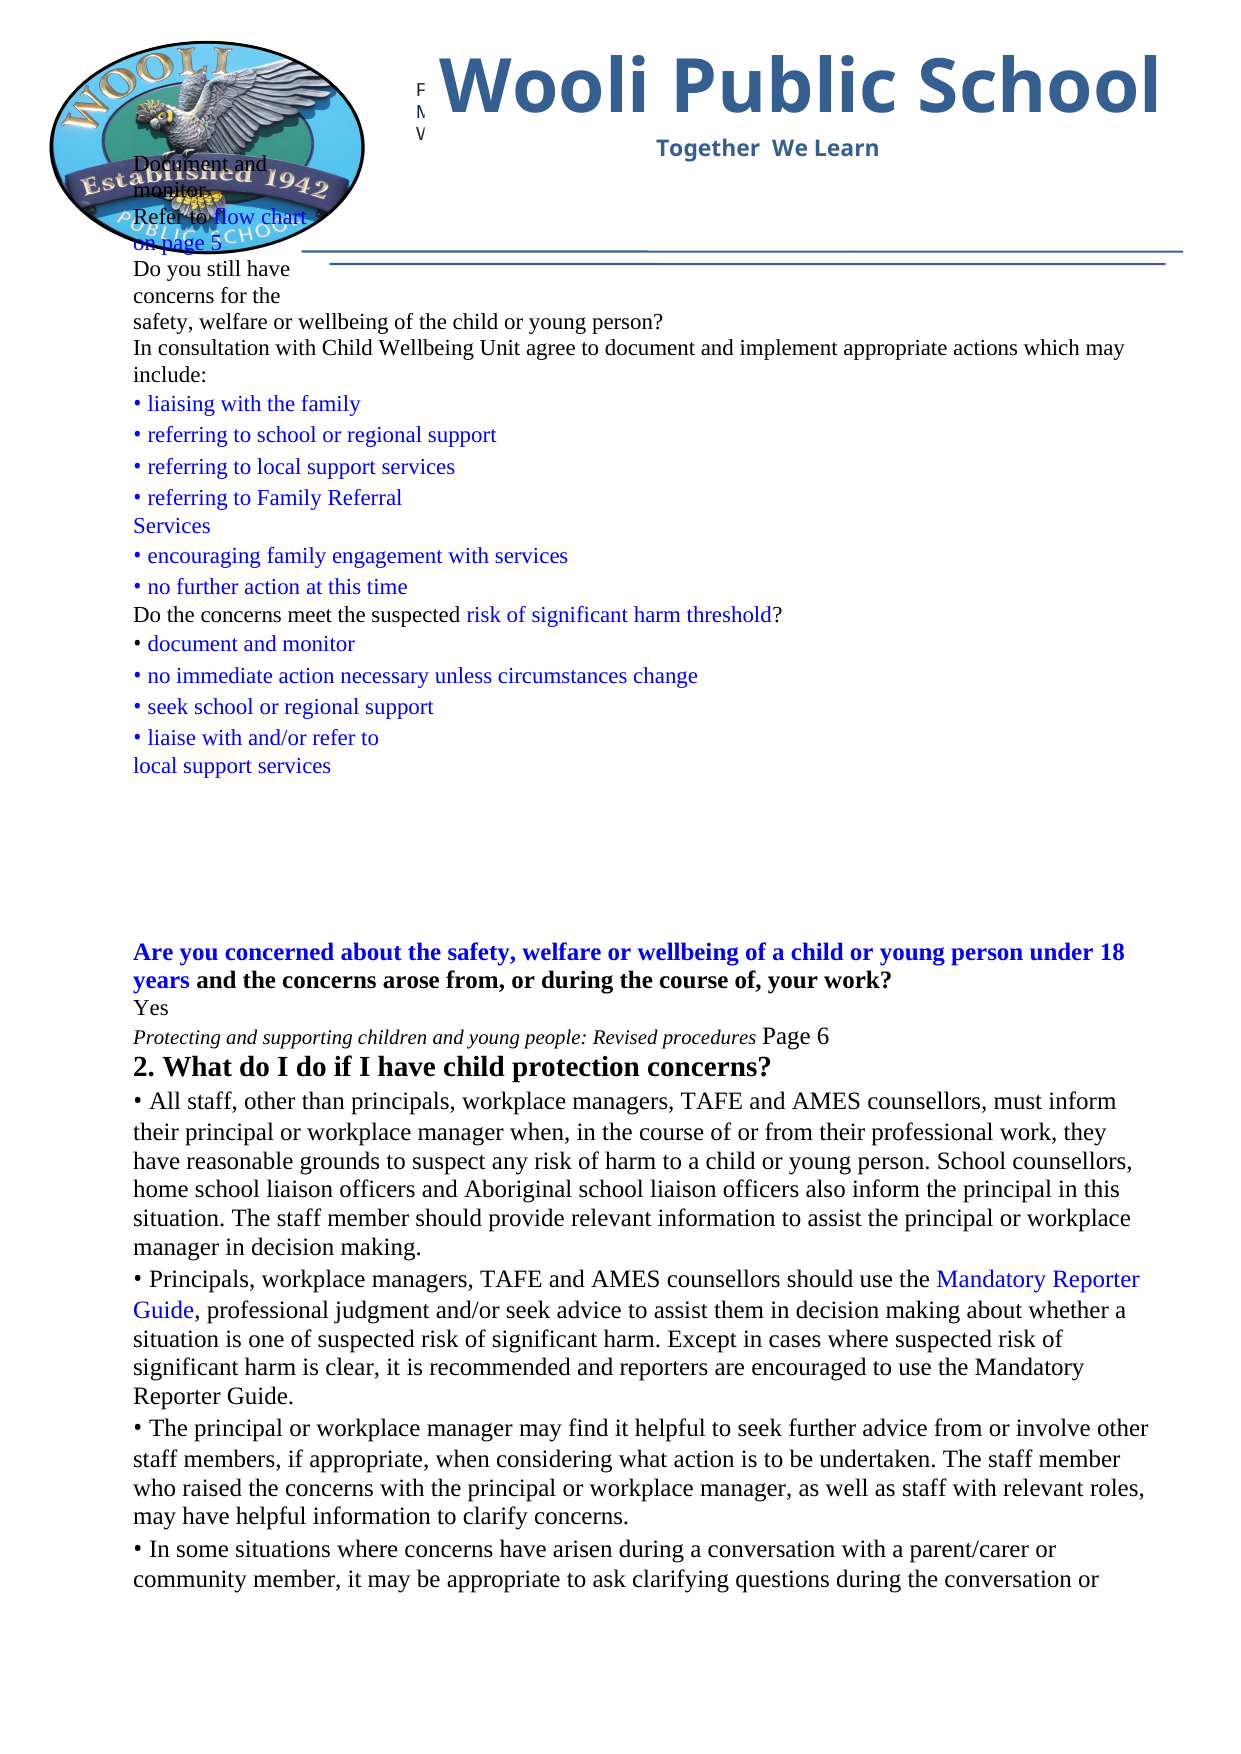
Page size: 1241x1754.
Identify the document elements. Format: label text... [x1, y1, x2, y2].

picture [48, 40, 366, 244]
text • document and monitor [133, 627, 1152, 659]
text • liaising with the family [133, 387, 1152, 418]
text • no immediate action necessary unless circumstances change [133, 659, 1152, 690]
text • referring to Family Referral [133, 481, 1152, 512]
text • All staff, other than principals, workplace managers, TAFE and AMES counsellors, must inform their principal or workplace manager when, in the course of or from their professional work, they have reasonable grounds to suspect any risk of harm to a child or young person. School counsellors, home school liaison officers and Aboriginal school liaison officers also inform the principal in this situation. The staff member should provide relevant information to assist the principal or workplace manager in decision making. [133, 1083, 1152, 1261]
text • seek school or regional support [133, 690, 1152, 721]
text 2. What do I do if I have child protection concerns? [133, 1049, 1152, 1083]
text • liaise with and/or refer to [133, 721, 1152, 752]
text Protecting and supporting children and young people: Revised procedures Page 6 [133, 1021, 1152, 1049]
text Refer to flow chart on page 5 [133, 203, 1152, 255]
text In consultation with Child Wellbeing Unit agree to document and implement appropriate actions which may include: [133, 334, 1152, 387]
text • no further action at this time [133, 570, 1152, 601]
text • encouraging family engagement with services [133, 538, 1152, 570]
text • The principal or workplace manager may find it helpful to seek further advice from or involve other staff members, if appropriate, when considering what action is to be undertaken. The staff member who raised the concerns with the principal or workplace manager, as well as staff with relevant roles, may have helpful information to clarify concerns. [133, 1410, 1152, 1530]
text Document and monitor [133, 150, 1152, 203]
text Services [133, 512, 1152, 538]
text • Principals, workplace managers, TAFE and AMES counsellors should use the Mandatory Reporter Guide, professional judgment and/or seek advice to assist them in decision making about whether a situation is one of suspected risk of significant harm. Except in cases where suspected risk of significant harm is clear, it is recommended and reporters are encouraged to use the Mandatory Reporter Guide. [133, 1261, 1152, 1410]
text Do the concerns meet the suspected risk of significant harm threshold? [133, 601, 1152, 627]
text • referring to local support services [133, 450, 1152, 481]
text • referring to school or regional support [133, 418, 1152, 450]
text Yes [133, 994, 1152, 1021]
text local support services [133, 752, 1152, 779]
text Are you concerned about the safety, welfare or wellbeing of a child or young person under 18 years and the concerns arose from, or during the course of, your work? [133, 937, 1152, 994]
text Do you still have concerns for the safety, welfare or wellbeing of the child or young person? [133, 255, 1152, 334]
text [133, 1530, 1152, 1593]
